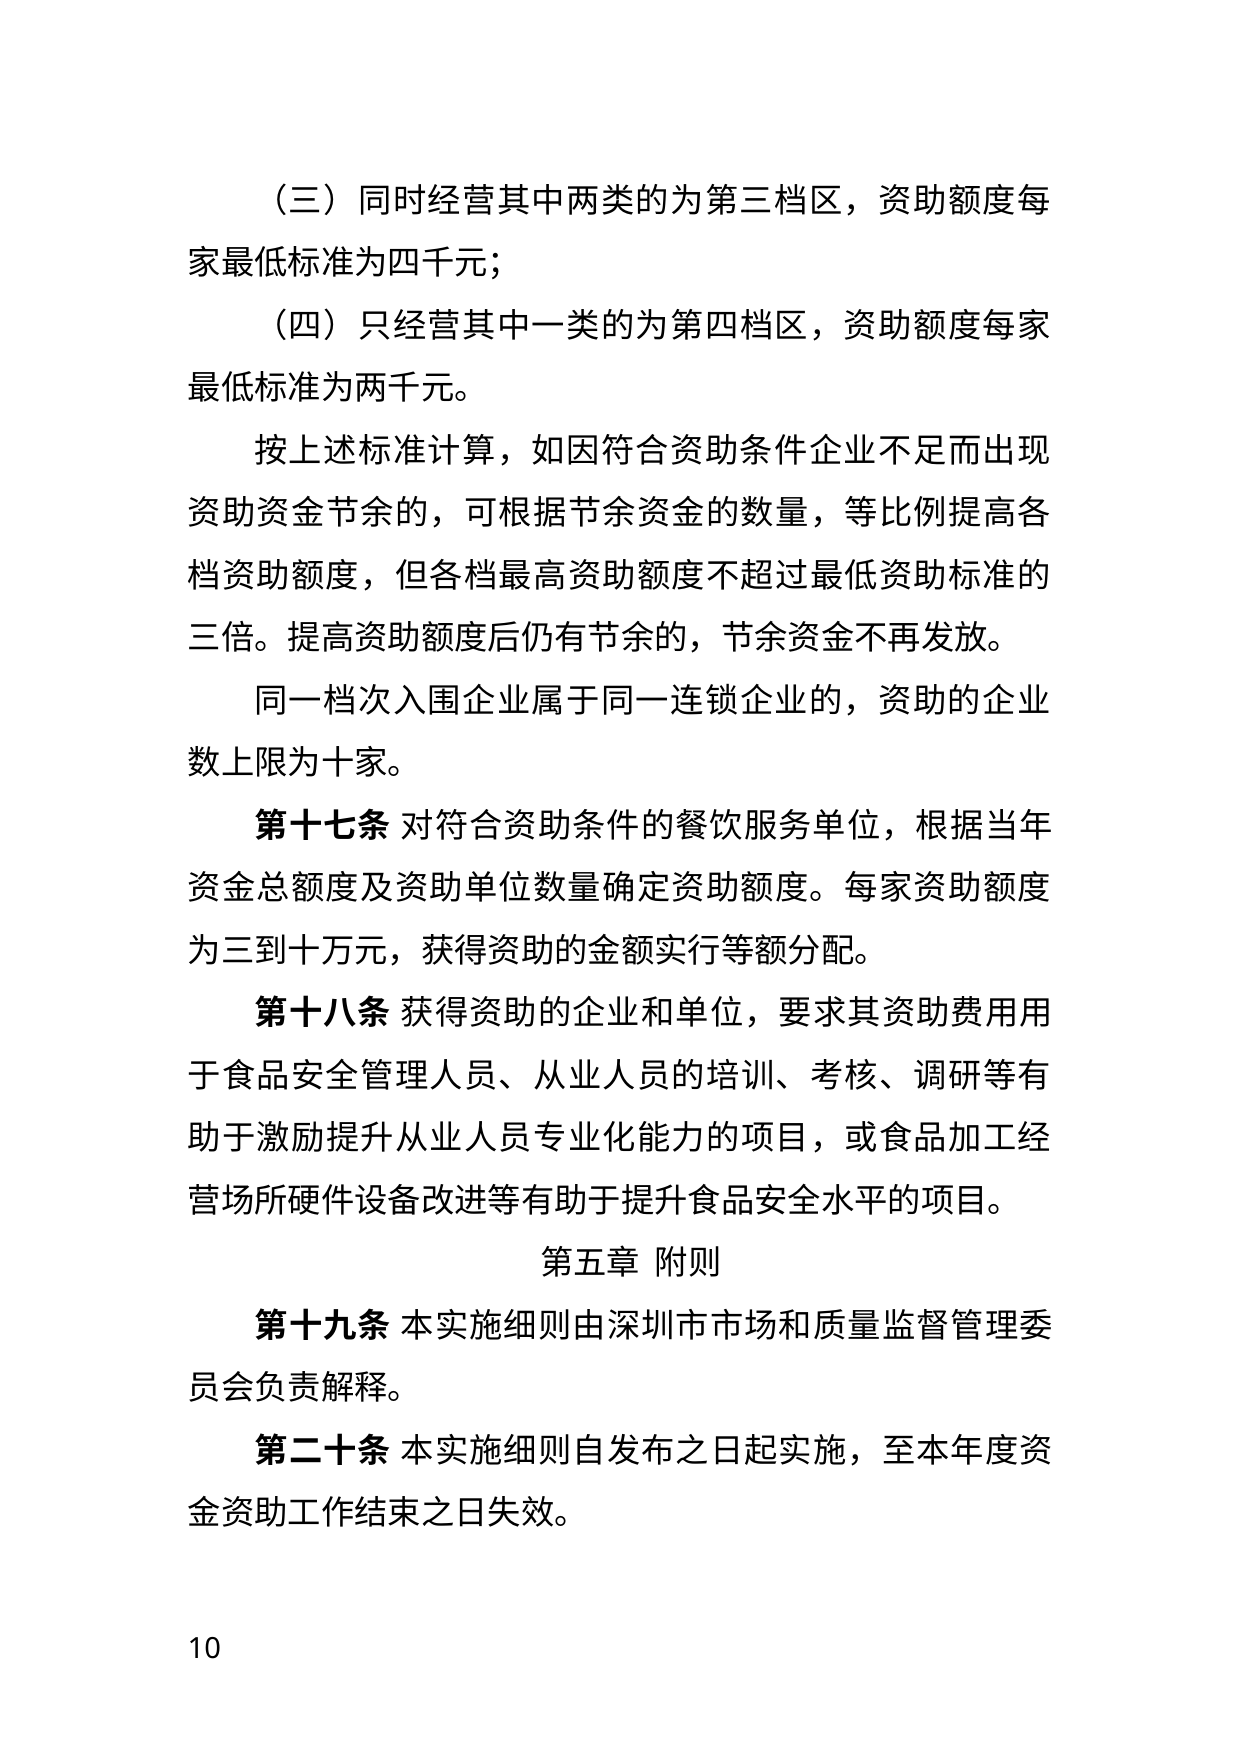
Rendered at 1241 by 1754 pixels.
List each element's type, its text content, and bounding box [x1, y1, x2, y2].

text 第五章 附则 [187, 1224, 1053, 1287]
text （三）同时经营其中两类的为第三档区，资助额度每家最低标准为四千元； [187, 162, 1053, 287]
text 第十九条 本实施细则由深圳市市场和质量监督管理委员会负责解释。 [187, 1287, 1053, 1412]
text （四）只经营其中一类的为第四档区，资助额度每家最低标准为两千元。 [187, 287, 1053, 412]
text 第十八条 获得资助的企业和单位，要求其资助费用用于食品安全管理人员、从业人员的培训、考核、调研等有助于激励提升从业人员专业化能力的项目，或食品加工经营场所硬件设备改进等有助于提升食品安全水平的项目。 [187, 974, 1053, 1224]
text 同一档次入围企业属于同一连锁企业的，资助的企业数上限为十家。 [187, 662, 1053, 787]
text 第十七条 对符合资助条件的餐饮服务单位，根据当年资金总额度及资助单位数量确定资助额度。每家资助额度为三到十万元，获得资助的金额实行等额分配。 [187, 787, 1053, 974]
text 按上述标准计算，如因符合资助条件企业不足而出现资助资金节余的，可根据节余资金的数量，等比例提高各档资助额度，但各档最高资助额度不超过最低资助标准的三倍。提高资助额度后仍有节余的，节余资金不再发放。 [187, 412, 1053, 662]
text 第二十条 本实施细则自发布之日起实施，至本年度资金资助工作结束之日失效。 [187, 1412, 1053, 1537]
